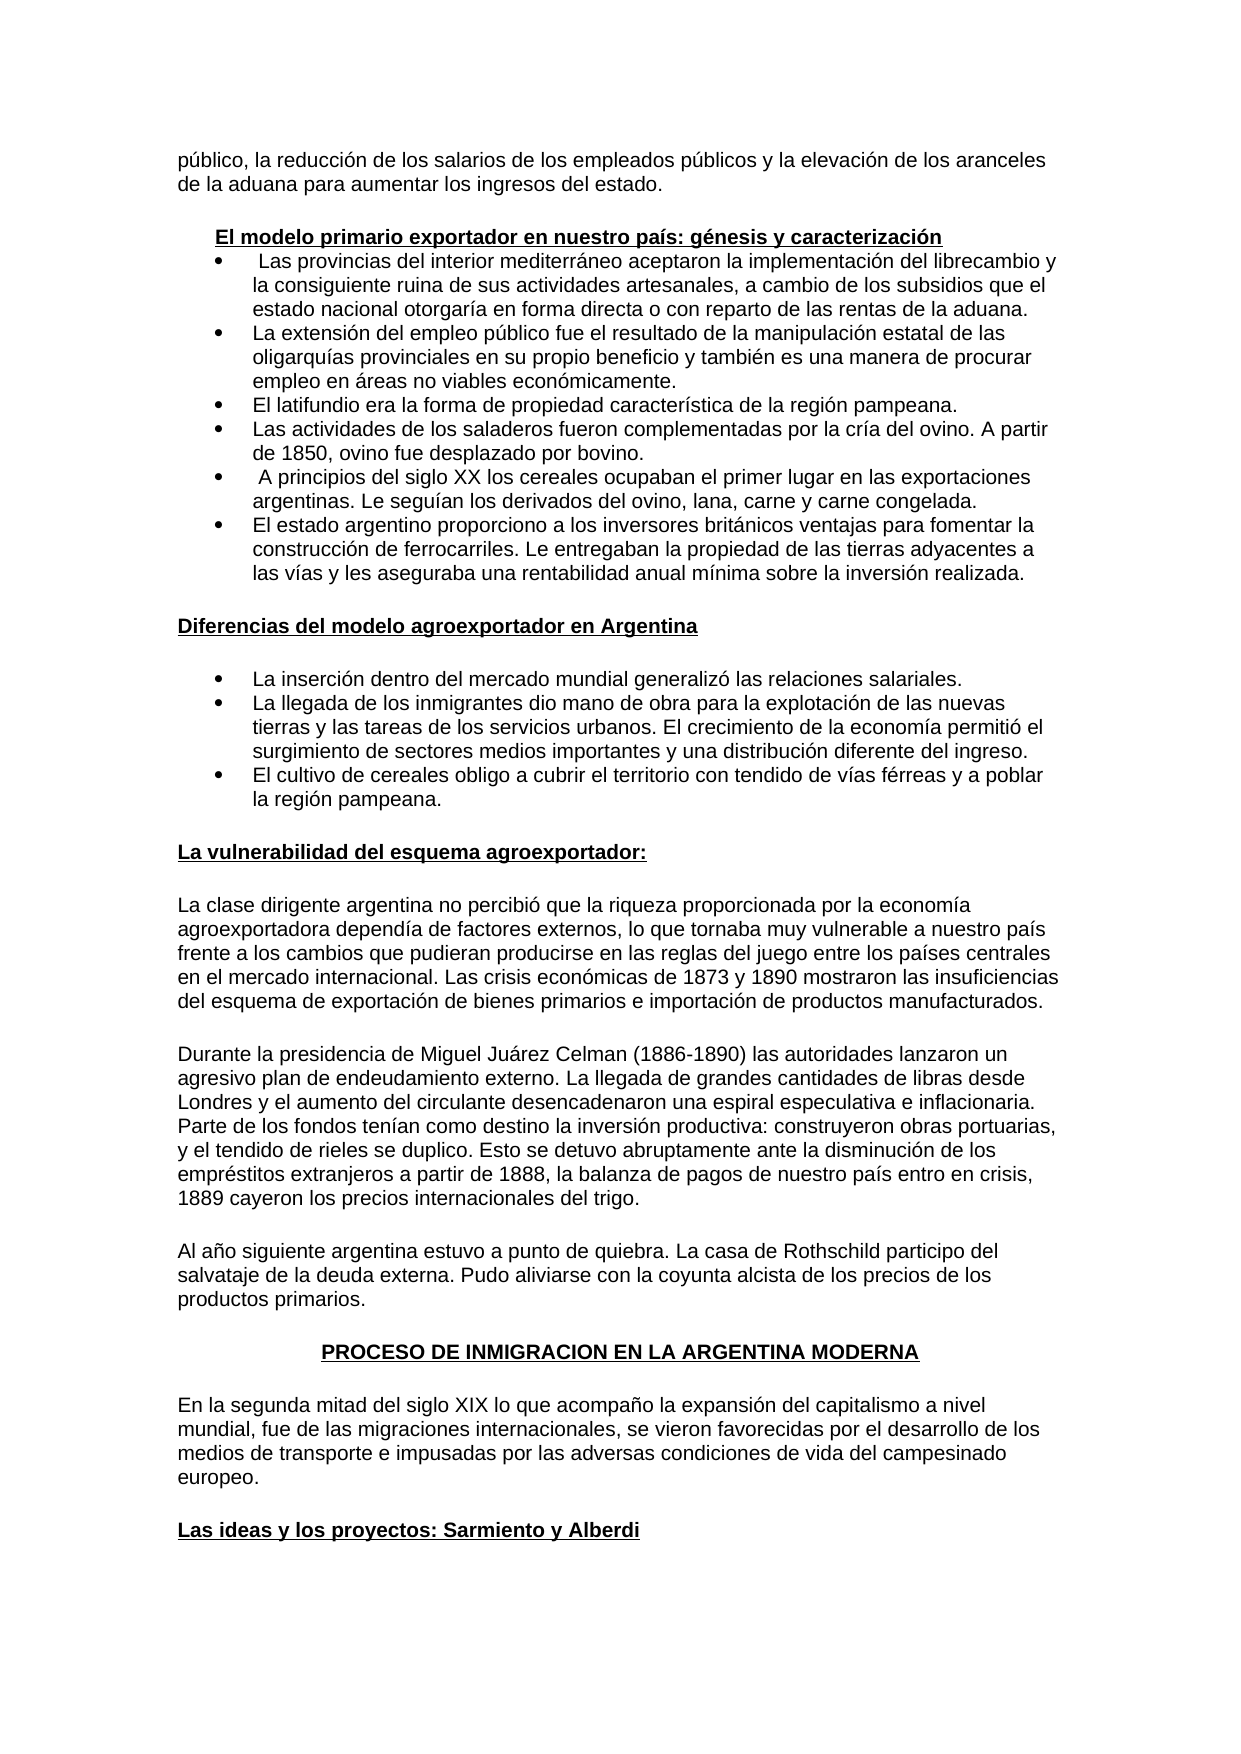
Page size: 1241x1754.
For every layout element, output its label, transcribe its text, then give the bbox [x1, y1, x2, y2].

text En la segunda mitad del siglo XIX lo que acompaño la expansión del capitalismo a nivel mundial, fue de las migraciones internacionales, se vieron favorecidas por el desarrollo de los medios de transporte e impusadas por las adversas condiciones de vida del campesinado europeo. [177, 1393, 1063, 1489]
text Las ideas y los proyectos: Sarmiento y Alberdi [177, 1518, 1063, 1542]
list Las provincias del interior mediterráneo aceptaron la implementación del librecambio y la consiguiente ruina de sus actividades artesanales, a cambio de los subsidios que el estado nacional otorgaría en forma directa o con reparto de las rentas de la aduana. [215, 249, 1063, 321]
text La clase dirigente argentina no percibió que la riqueza proporcionada por la economía agroexportadora dependía de factores externos, lo que tornaba muy vulnerable a nuestro país frente a los cambios que pudieran producirse en las reglas del juego entre los países centrales en el mercado internacional. Las crisis económicas de 1873 y 1890 mostraron las insuficiencias del esquema de exportación de bienes primarios e importación de productos manufacturados. [177, 893, 1063, 1013]
list La extensión del empleo público fue el resultado de la manipulación estatal de las oligarquías provinciales en su propio beneficio y también es una manera de procurar empleo en áreas no viables económicamente. [215, 321, 1063, 393]
text Durante la presidencia de Miguel Juárez Celman (1886-1890) las autoridades lanzaron un agresivo plan de endeudamiento externo. La llegada de grandes cantidades de libras desde Londres y el aumento del circulante desencadenaron una espiral especulativa e inflacionaria. Parte de los fondos tenían como destino la inversión productiva: construyeron obras portuarias, y el tendido de rieles se duplico. Esto se detuvo abruptamente ante la disminución de los empréstitos extranjeros a partir de 1888, la balanza de pagos de nuestro país entro en crisis, 1889 cayeron los precios internacionales del trigo. [177, 1042, 1063, 1210]
list El cultivo de cereales obligo a cubrir el territorio con tendido de vías férreas y a poblar la región pampeana. [215, 763, 1063, 811]
text Al año siguiente argentina estuvo a punto de quiebra. La casa de Rothschild participo del salvataje de la deuda externa. Pudo aliviarse con la coyunta alcista de los precios de los productos primarios. [177, 1239, 1063, 1311]
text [177, 148, 1063, 196]
list Las actividades de los saladeros fueron complementadas por la cría del ovino. A partir de 1850, ovino fue desplazado por bovino. [215, 417, 1063, 465]
text Diferencias del modelo agroexportador en Argentina [177, 614, 1063, 638]
list La inserción dentro del mercado mundial generalizó las relaciones salariales. [215, 667, 1063, 691]
list La llegada de los inmigrantes dio mano de obra para la explotación de las nuevas tierras y las tareas de los servicios urbanos. El crecimiento de la economía permitió el surgimiento de sectores medios importantes y una distribución diferente del ingreso. [215, 691, 1063, 763]
list El latifundio era la forma de propiedad característica de la región pampeana. [215, 393, 1063, 417]
text PROCESO DE INMIGRACION EN LA ARGENTINA MODERNA [177, 1340, 1063, 1364]
list El estado argentino proporciono a los inversores británicos ventajas para fomentar la construcción de ferrocarriles. Le entregaban la propiedad de las tierras adyacentes a las vías y les aseguraba una rentabilidad anual mínima sobre la inversión realizada. [215, 513, 1063, 585]
text La vulnerabilidad del esquema agroexportador: [177, 840, 1063, 864]
list El modelo primario exportador en nuestro país: génesis y caracterización [215, 225, 1063, 249]
list A principios del siglo XX los cereales ocupaban el primer lugar en las exportaciones argentinas. Le seguían los derivados del ovino, lana, carne y carne congelada. [215, 465, 1063, 513]
